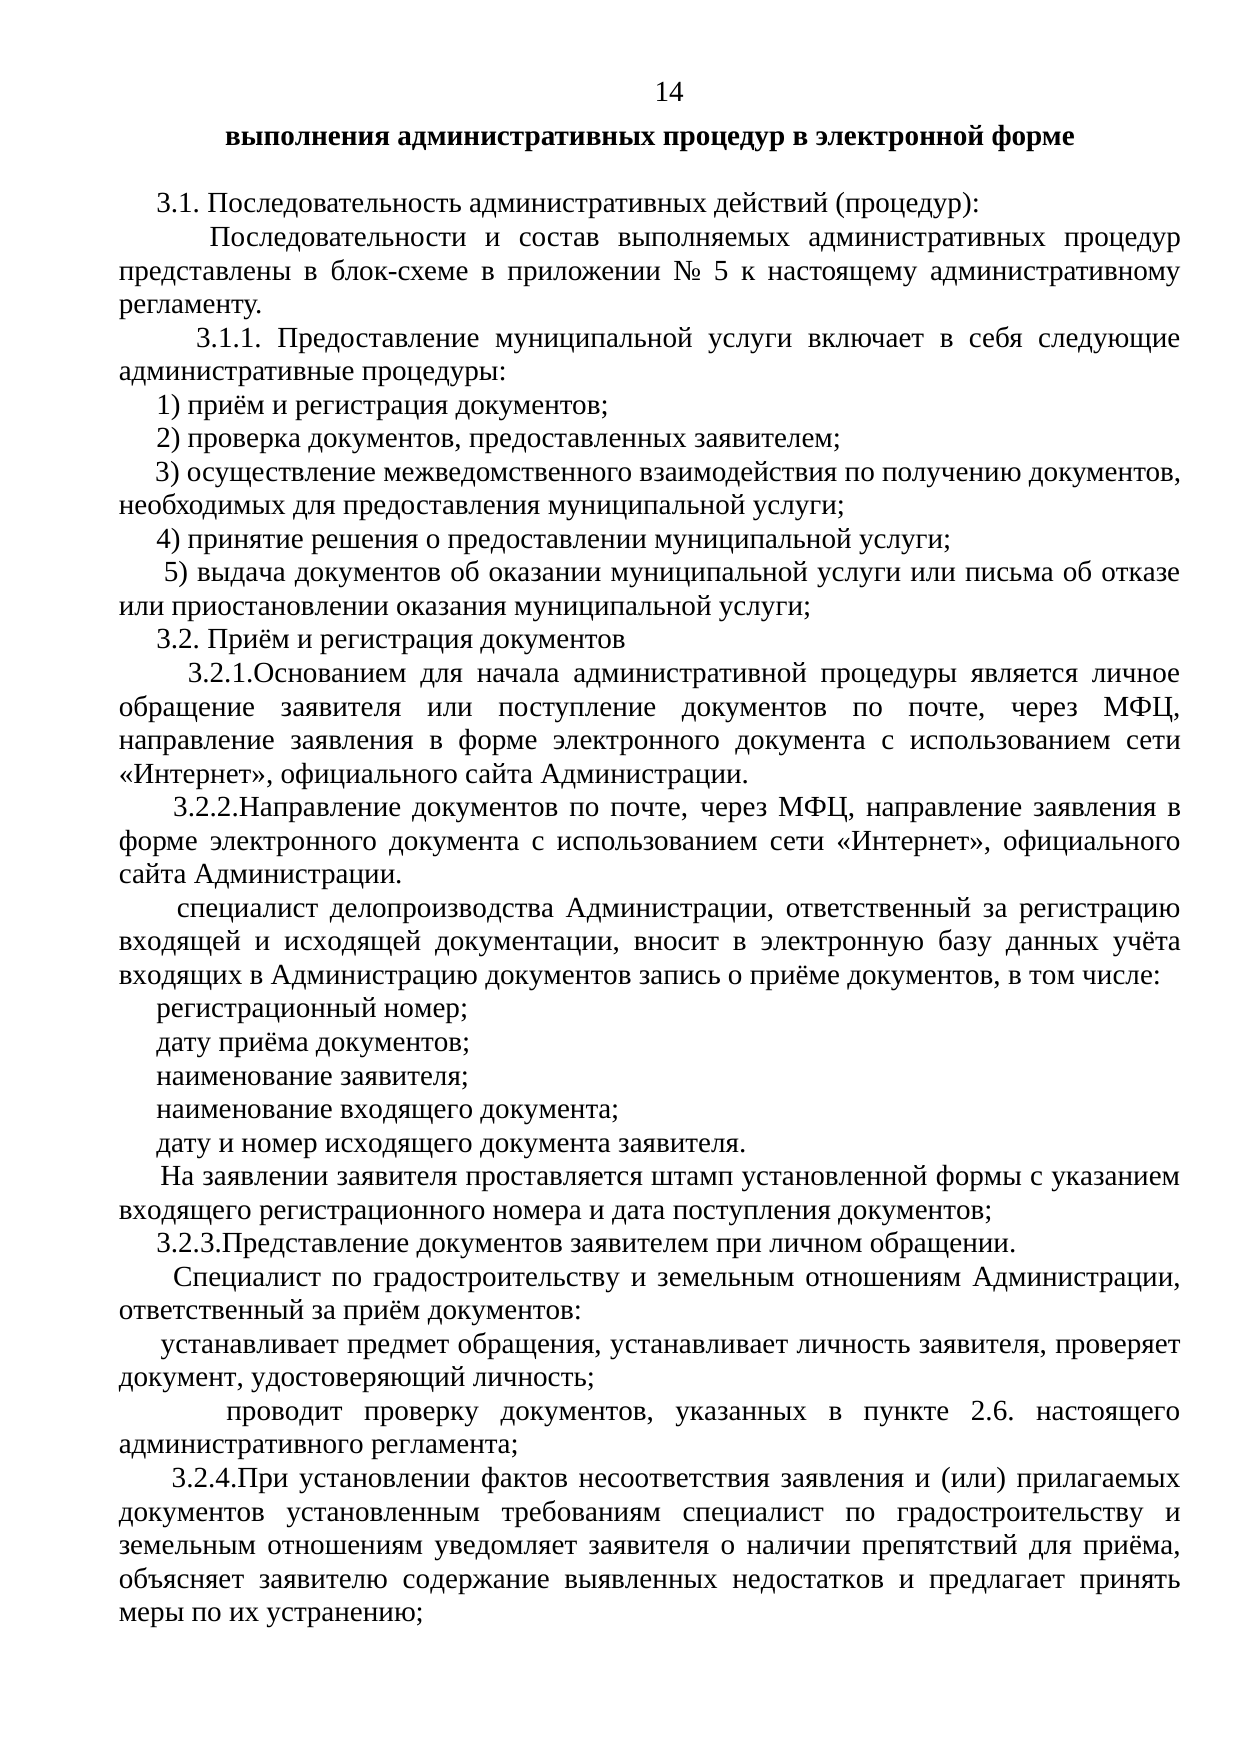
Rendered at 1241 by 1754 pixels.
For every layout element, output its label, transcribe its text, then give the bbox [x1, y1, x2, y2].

text 3.2.4.При установлении фактов несоответствия заявления и (или) прилагаемых документов установленным требованиям специалист по градостроительству и земельным отношениям уведомляет заявителя о наличии препятствий для приёма, объясняет заявителю содержание выявленных недостатков и предлагает принять меры по их устранению; [118, 1460, 1182, 1628]
text 3.2.3.Представление документов заявителем при личном обращении. [118, 1225, 1182, 1259]
text устанавливает предмет обращения, устанавливает личность заявителя, проверяет документ, удостоверяющий личность; [118, 1326, 1182, 1393]
text 2) проверка документов, предоставленных заявителем; [118, 420, 1182, 454]
text 3.2. Приём и регистрация документов [118, 622, 1182, 655]
text дату приёма документов; [118, 1024, 1182, 1058]
text 3.2.1.Основанием для начала административной процедуры является личное обращение заявителя или поступление документов по почте, через МФЦ, направление заявления в форме электронного документа с использованием сети «Интернет», официального сайта Администрации. [118, 655, 1182, 789]
text специалист делопроизводства Администрации, ответственный за регистрацию входящей и исходящей документации, вносит в электронную базу данных учёта входящих в Администрацию документов запись о приёме документов, в том числе: [118, 890, 1182, 991]
text 4) принятие решения о предоставлении муниципальной услуги; [118, 521, 1182, 554]
text наименование входящего документа; [118, 1091, 1182, 1125]
text На заявлении заявителя проставляется штамп установленной формы с указанием входящего регистрационного номера и дата поступления документов; [118, 1158, 1182, 1225]
text проводит проверку документов, указанных в пункте 2.6. настоящего административного регламента; [118, 1393, 1182, 1460]
text Специалист по градостроительству и земельным отношениям Администрации, ответственный за приём документов: [118, 1259, 1182, 1326]
text дату и номер исходящего документа заявителя. [118, 1125, 1182, 1158]
text наименование заявителя; [118, 1058, 1182, 1091]
text регистрационный номер; [118, 991, 1182, 1024]
text 3.1. Последовательность административных действий (процедур): [118, 186, 1182, 219]
text 5) выдача документов об оказании муниципальной услуги или письма об отказе или приостановлении оказания муниципальной услуги; [118, 554, 1182, 622]
text Последовательности и состав выполняемых административных процедур представлены в блок-схеме в приложении № 5 к настоящему административному регламенту. [118, 219, 1182, 320]
text 1) приём и регистрация документов; [118, 387, 1182, 420]
text 3.1.1. Предоставление муниципальной услуги включает в себя следующие административные процедуры: [118, 320, 1182, 387]
text 3) осуществление межведомственного взаимодействия по получению документов, необходимых для предоставления муниципальной услуги; [118, 454, 1182, 521]
text 3.2.2.Направление документов по почте, через МФЦ, направление заявления в форме электронного документа с использованием сети «Интернет», официального сайта Администрации. [118, 789, 1182, 890]
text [118, 118, 1182, 152]
